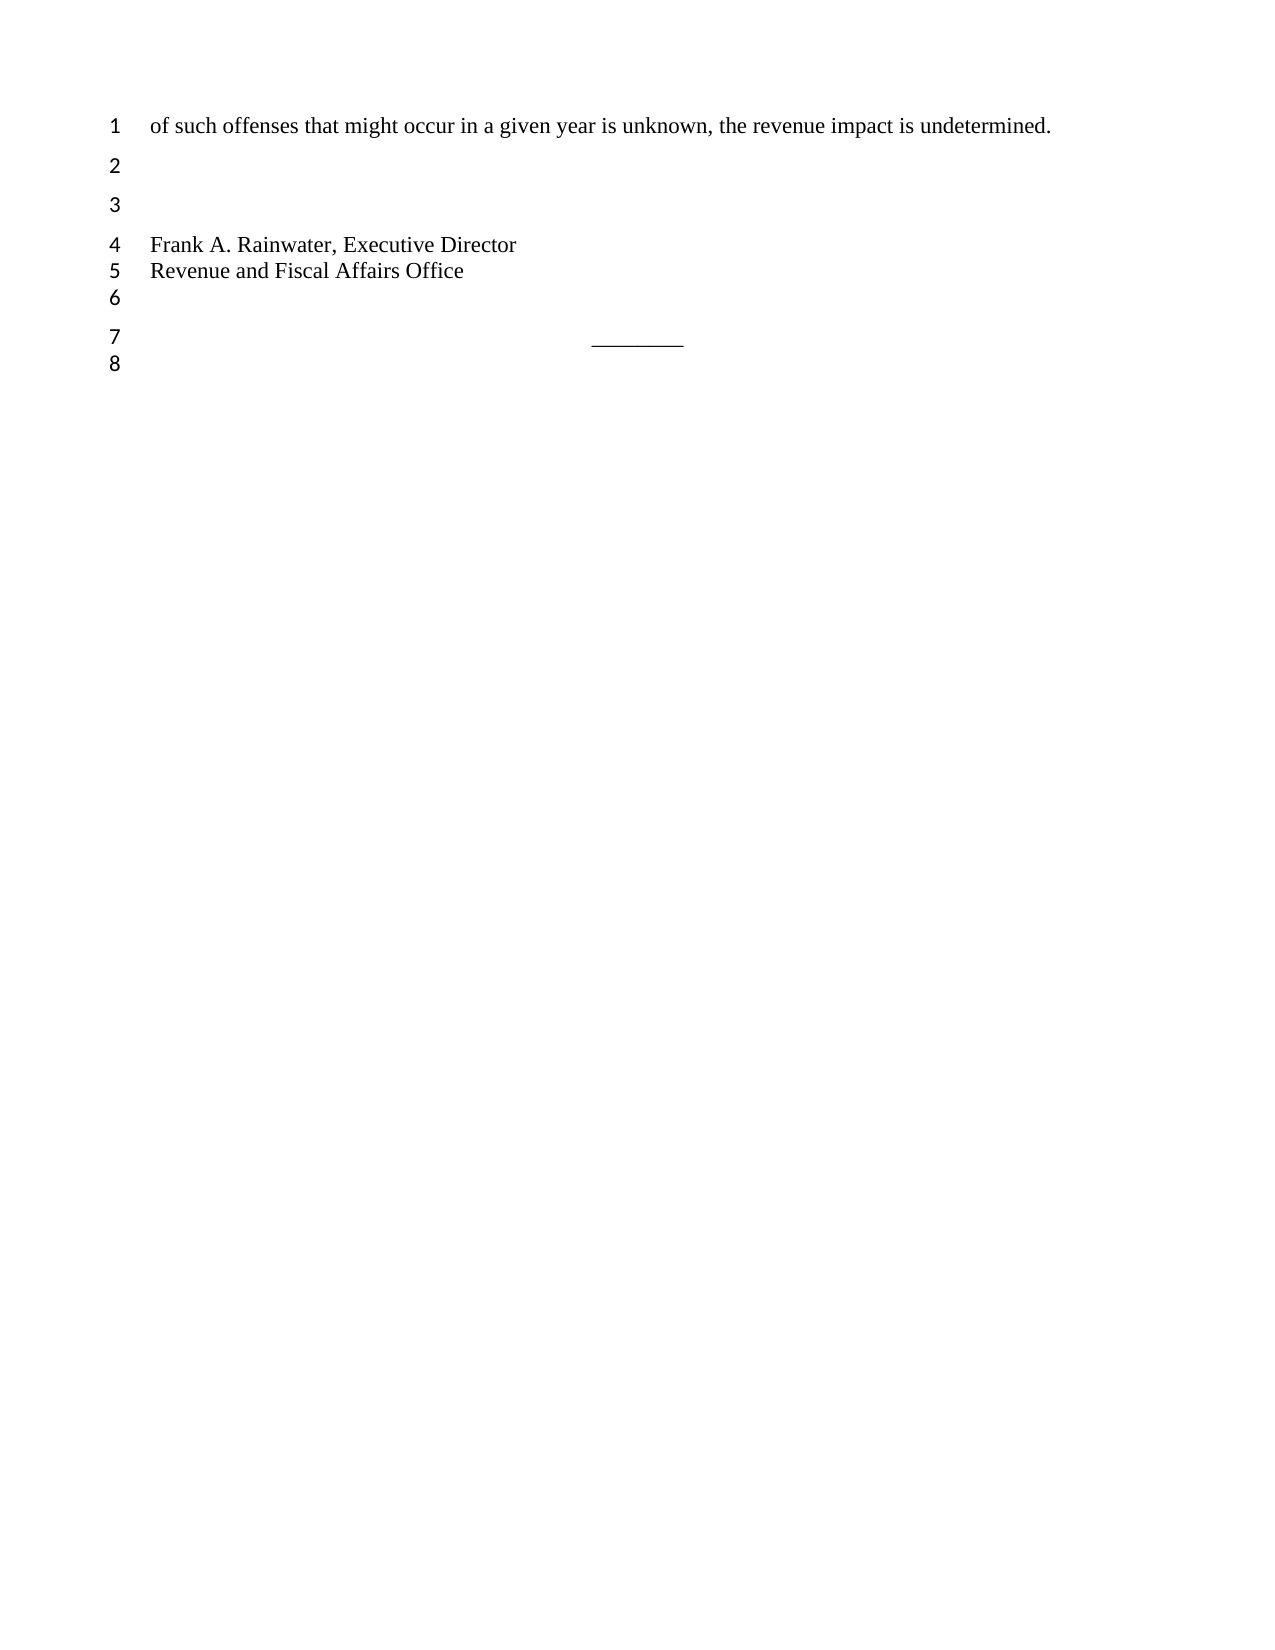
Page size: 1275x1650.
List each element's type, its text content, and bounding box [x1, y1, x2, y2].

text ________ [150, 323, 1125, 349]
text , Executive Director [150, 231, 1125, 257]
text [150, 112, 1125, 139]
text Revenue and Fiscal Affairs Office [150, 257, 1125, 284]
